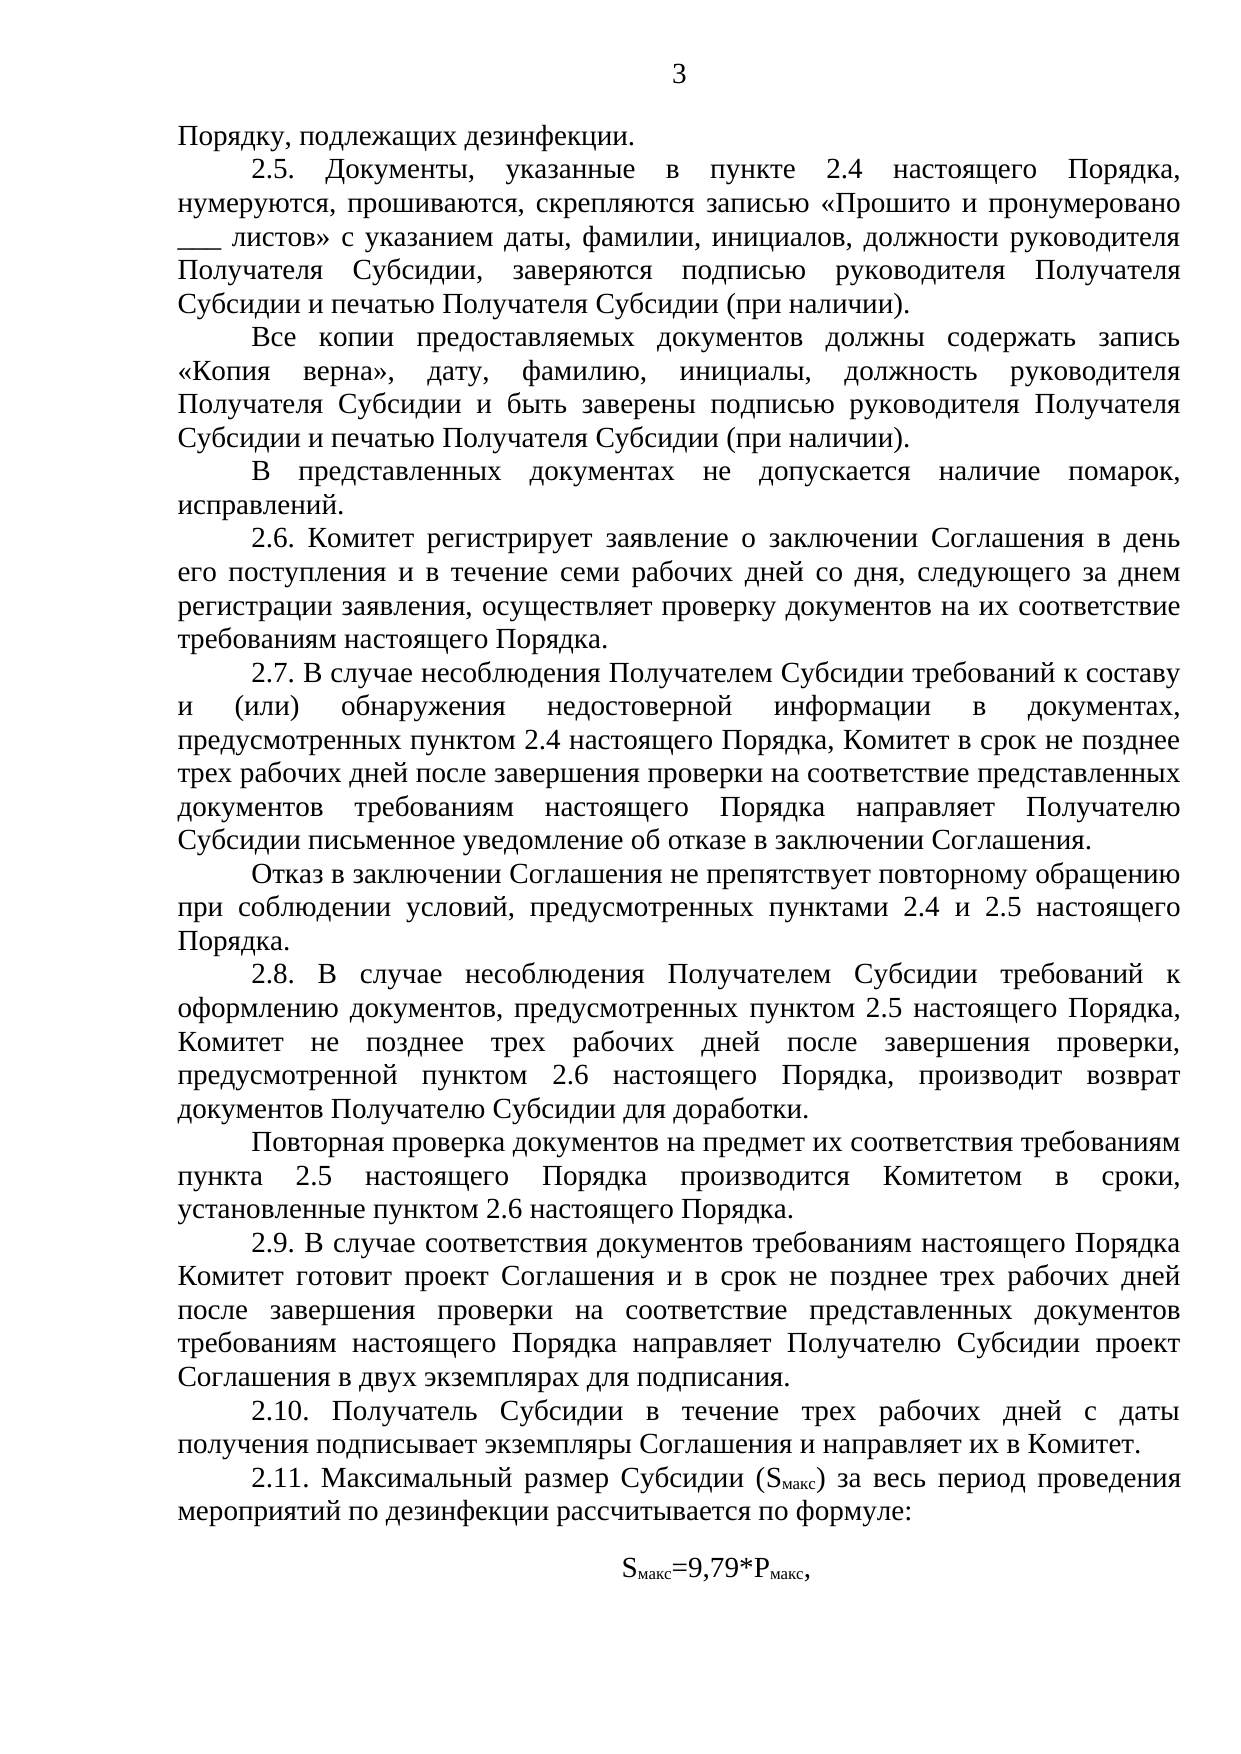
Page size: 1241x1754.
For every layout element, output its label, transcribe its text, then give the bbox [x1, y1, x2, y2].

text 2.6. Комитет регистрирует заявление о заключении Соглашения в день его поступления и в течение семи рабочих дней со дня, следующего за днем регистрации заявления, осуществляет проверку документов на их соответствие требованиям настоящего Порядка. [177, 521, 1181, 655]
text В представленных документах не допускается наличие помарок, исправлений. [177, 453, 1181, 521]
text 2.8. В случае несоблюдения Получателем Субсидии требований к оформлению документов, предусмотренных пунктом 2.5 настоящего Порядка, Комитет не позднее трех рабочих дней после завершения проверки, предусмотренной пунктом 2.6 настоящего Порядка, производит возврат документов Получателю Субсидии для доработки. [177, 957, 1181, 1124]
text 2.5. Документы, указанные в пункте 2.4 настоящего Порядка, нумеруются, прошиваются, скрепляются записью «Прошито и пронумеровано ___ листов» с указанием даты, фамилии, инициалов, должности руководителя Получателя Субсидии, заверяются подписью руководителя Получателя Субсидии и печатью Получателя Субсидии (при наличии). [177, 152, 1181, 319]
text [177, 118, 1181, 152]
text Все копии предоставляемых документов должны содержать запись «Копия верна», дату, фамилию, инициалы, должность руководителя Получателя Субсидии и быть заверены подписью руководителя Получателя Субсидии и печатью Получателя Субсидии (при наличии). [177, 319, 1181, 453]
text Sмакс=9,79*Pмакс, [177, 1550, 1181, 1583]
text Отказ в заключении Соглашения не препятствует повторному обращению при соблюдении условий, предусмотренных пунктами 2.4 и 2.5 настоящего Порядка. [177, 856, 1181, 957]
text 2.11. Максимальный размер Субсидии (Sмакс) за весь период проведения мероприятий по дезинфекции рассчитывается по формуле: [177, 1460, 1181, 1527]
text 2.7. В случае несоблюдения Получателем Субсидии требований к составу и (или) обнаружения недостоверной информации в документах, предусмотренных пунктом 2.4 настоящего Порядка, Комитет в срок не позднее трех рабочих дней после завершения проверки на соответствие представленных документов требованиям настоящего Порядка направляет Получателю Субсидии письменное уведомление об отказе в заключении Соглашения. [177, 655, 1181, 856]
text 2.10. Получатель Субсидии в течение трех рабочих дней с даты получения подписывает экземпляры Соглашения и направляет их в Комитет. [177, 1393, 1181, 1460]
text 2.9. В случае соответствия документов требованиям настоящего Порядка Комитет готовит проект Соглашения и в срок не позднее трех рабочих дней после завершения проверки на соответствие представленных документов требованиям настоящего Порядка направляет Получателю Субсидии проект Соглашения в двух экземплярах для подписания. [177, 1225, 1181, 1393]
text Повторная проверка документов на предмет их соответствия требованиям пункта 2.5 настоящего Порядка производится Комитетом в сроки, установленные пунктом 2.6 настоящего Порядка. [177, 1124, 1181, 1225]
